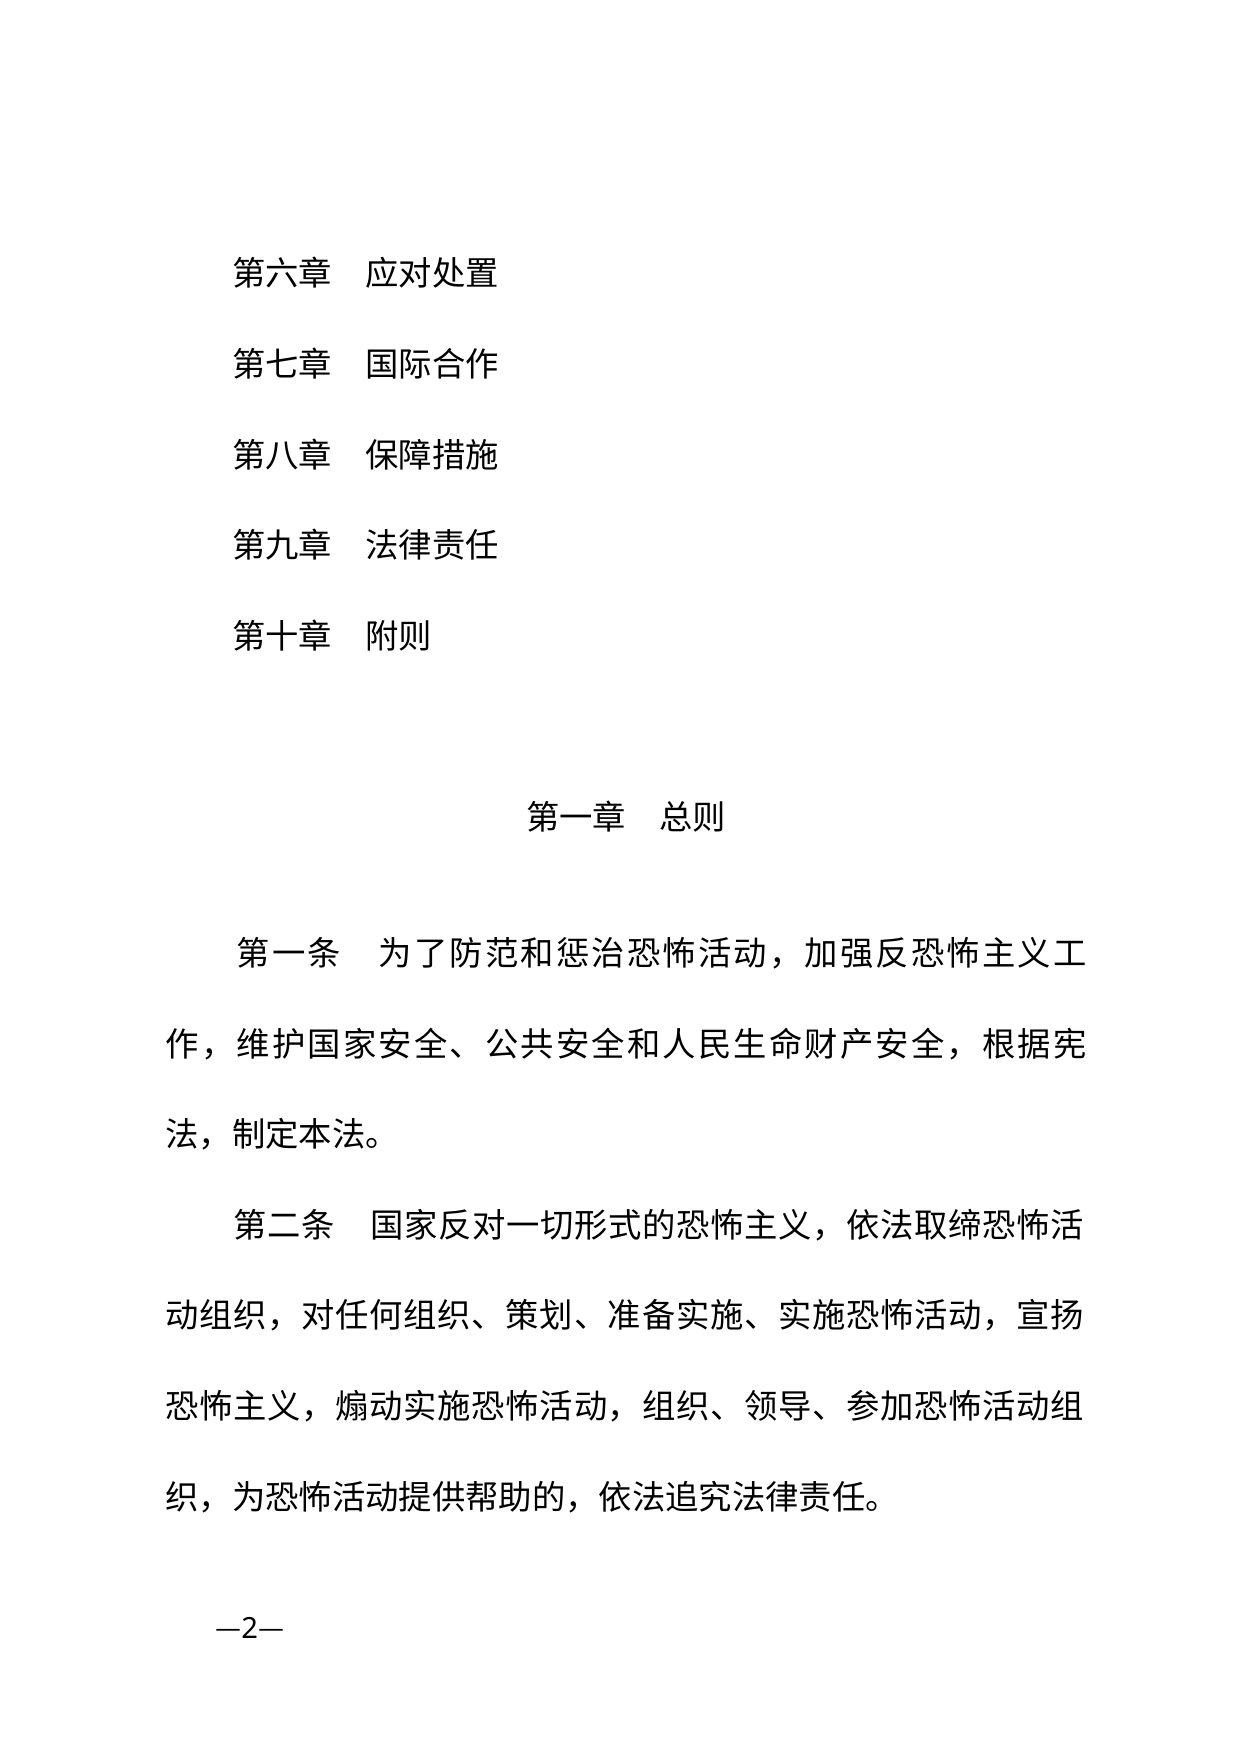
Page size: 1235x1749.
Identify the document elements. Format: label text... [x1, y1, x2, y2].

text 第八章 保障措施 [165, 407, 1087, 498]
text 第九章 法律责任 [165, 498, 1087, 588]
text 第七章 国际合作 [165, 317, 1087, 407]
text 第一章 总则 [165, 770, 1087, 860]
text 第十章 附则 [165, 588, 1087, 679]
text 第一条 为了防范和惩治恐怖活动，加强反恐怖主义工作，维护国家安全、公共安全和人民生命财产安全，根据宪法，制定本法。 [165, 906, 1087, 1177]
text 第六章 应对处置 [165, 226, 1087, 317]
text 第二条 国家反对一切形式的恐怖主义，依法取缔恐怖活动组织，对任何组织、策划、准备实施、实施恐怖活动，宣扬恐怖主义，煽动实施恐怖活动，组织、领导、参加恐怖活动组织，为恐怖活动提供帮助的，依法追究法律责任。 [165, 1177, 1087, 1540]
